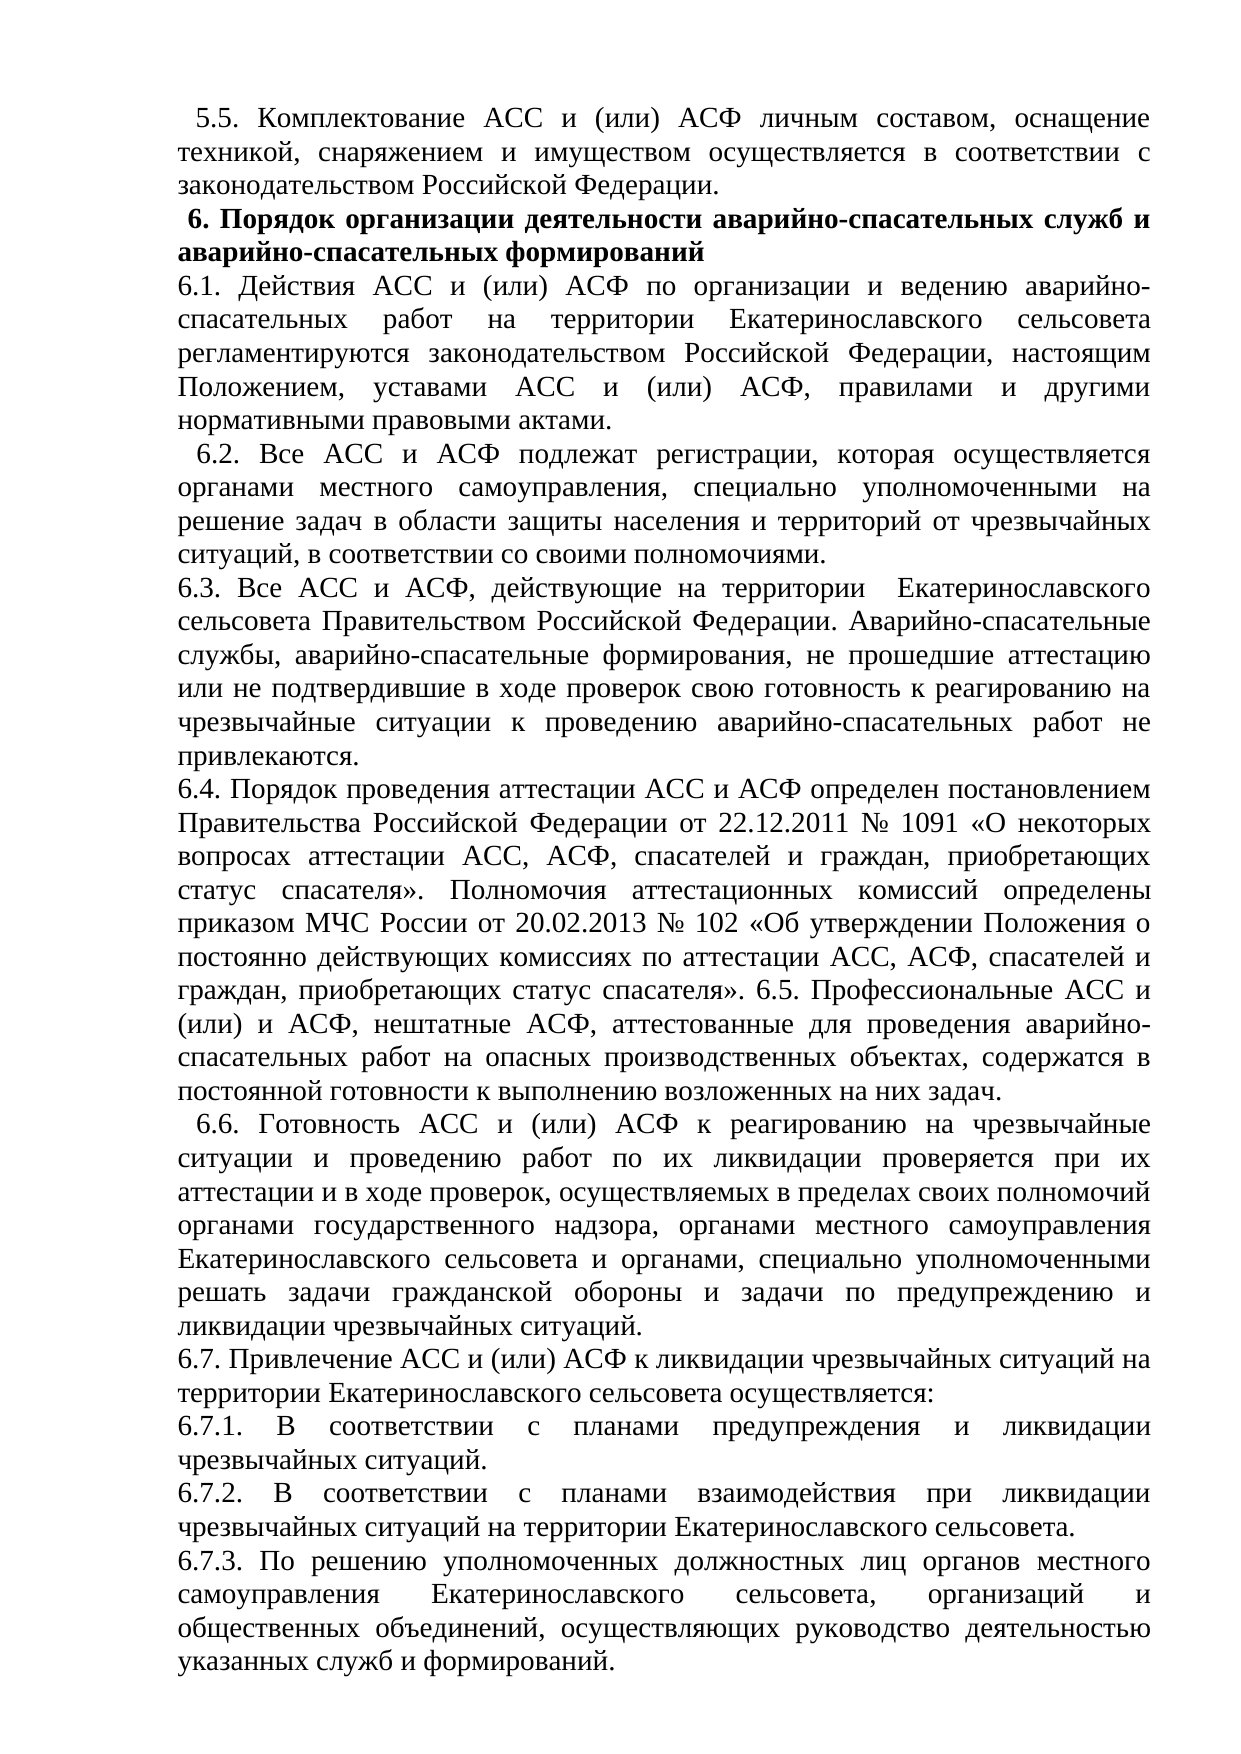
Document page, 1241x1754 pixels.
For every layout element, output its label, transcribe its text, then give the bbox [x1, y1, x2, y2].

text 6.4. Порядок проведения аттестации АСС и АСФ определен постановлением Правительства Российской Федерации от 22.12.2011 № 1091 «О некоторых вопросах аттестации АСС, АСФ, спасателей и граждан, приобретающих статус спасателя». Полномочия аттестационных комиссий определены приказом МЧС России от 20.02.2013 № 102 «Об утверждении Положения о постоянно действующих комиссиях по аттестации АСС, АСФ, спасателей и граждан, приобретающих статус спасателя». 6.5. Профессиональные АСС и (или) и АСФ, нештатные АСФ, аттестованные для проведения аварийно-спасательных работ на опасных производственных объектах, содержатся в постоянной готовности к выполнению возложенных на них задач. [177, 771, 1152, 1107]
text 6.3. Все АСС и АСФ, действующие на территории Екатеринославского сельсовета Правительством Российской Федерации. Аварийно-спасательные службы, аварийно-спасательные формирования, не прошедшие аттестацию или не подтвердившие в ходе проверок свою готовность к реагированию на чрезвычайные ситуации к проведению аварийно-спасательных работ не привлекаются. [177, 570, 1152, 771]
text 6.6. Готовность АСС и (или) АСФ к реагированию на чрезвычайные ситуации и проведению работ по их ликвидации проверяется при их аттестации и в ходе проверок, осуществляемых в пределах своих полномочий органами государственного надзора, органами местного самоуправления Екатеринославского сельсовета и органами, специально уполномоченными решать задачи гражданской обороны и задачи по предупреждению и ликвидации чрезвычайных ситуаций. [177, 1107, 1152, 1341]
text 5.5. Комплектование АСС и (или) АСФ личным составом, оснащение техникой, снаряжением и имуществом осуществляется в соответствии с законодательством Российской Федерации. [177, 100, 1152, 201]
text 6.7. Привлечение АСС и (или) АСФ к ликвидации чрезвычайных ситуаций на территории Екатеринославского сельсовета осуществляется: [177, 1341, 1152, 1408]
text 6.7.3. По решению уполномоченных должностных лиц органов местного самоуправления Екатеринославского сельсовета, организаций и общественных объединений, осуществляющих руководство деятельностью указанных служб и формирований. [177, 1543, 1152, 1677]
text 6.7.2. В соответствии с планами взаимодействия при ликвидации чрезвычайных ситуаций на территории Екатеринославского сельсовета. [177, 1476, 1152, 1543]
text 6.1. Действия АСС и (или) АСФ по организации и ведению аварийно-спасательных работ на территории Екатеринославского сельсовета регламентируются законодательством Российской Федерации, настоящим Положением, уставами АСС и (или) АСФ, правилами и другими нормативными правовыми актами. [177, 268, 1152, 436]
text 6. Порядок организации деятельности аварийно-спасательных служб и аварийно-спасательных формирований [177, 201, 1152, 268]
text 6.2. Все АСС и АСФ подлежат регистрации, которая осуществляется органами местного самоуправления, специально уполномоченными на решение задач в области защиты населения и территорий от чрезвычайных ситуаций, в соответствии со своими полномочиями. [177, 436, 1152, 570]
text 6.7.1. В соответствии с планами предупреждения и ликвидации чрезвычайных ситуаций. [177, 1408, 1152, 1476]
